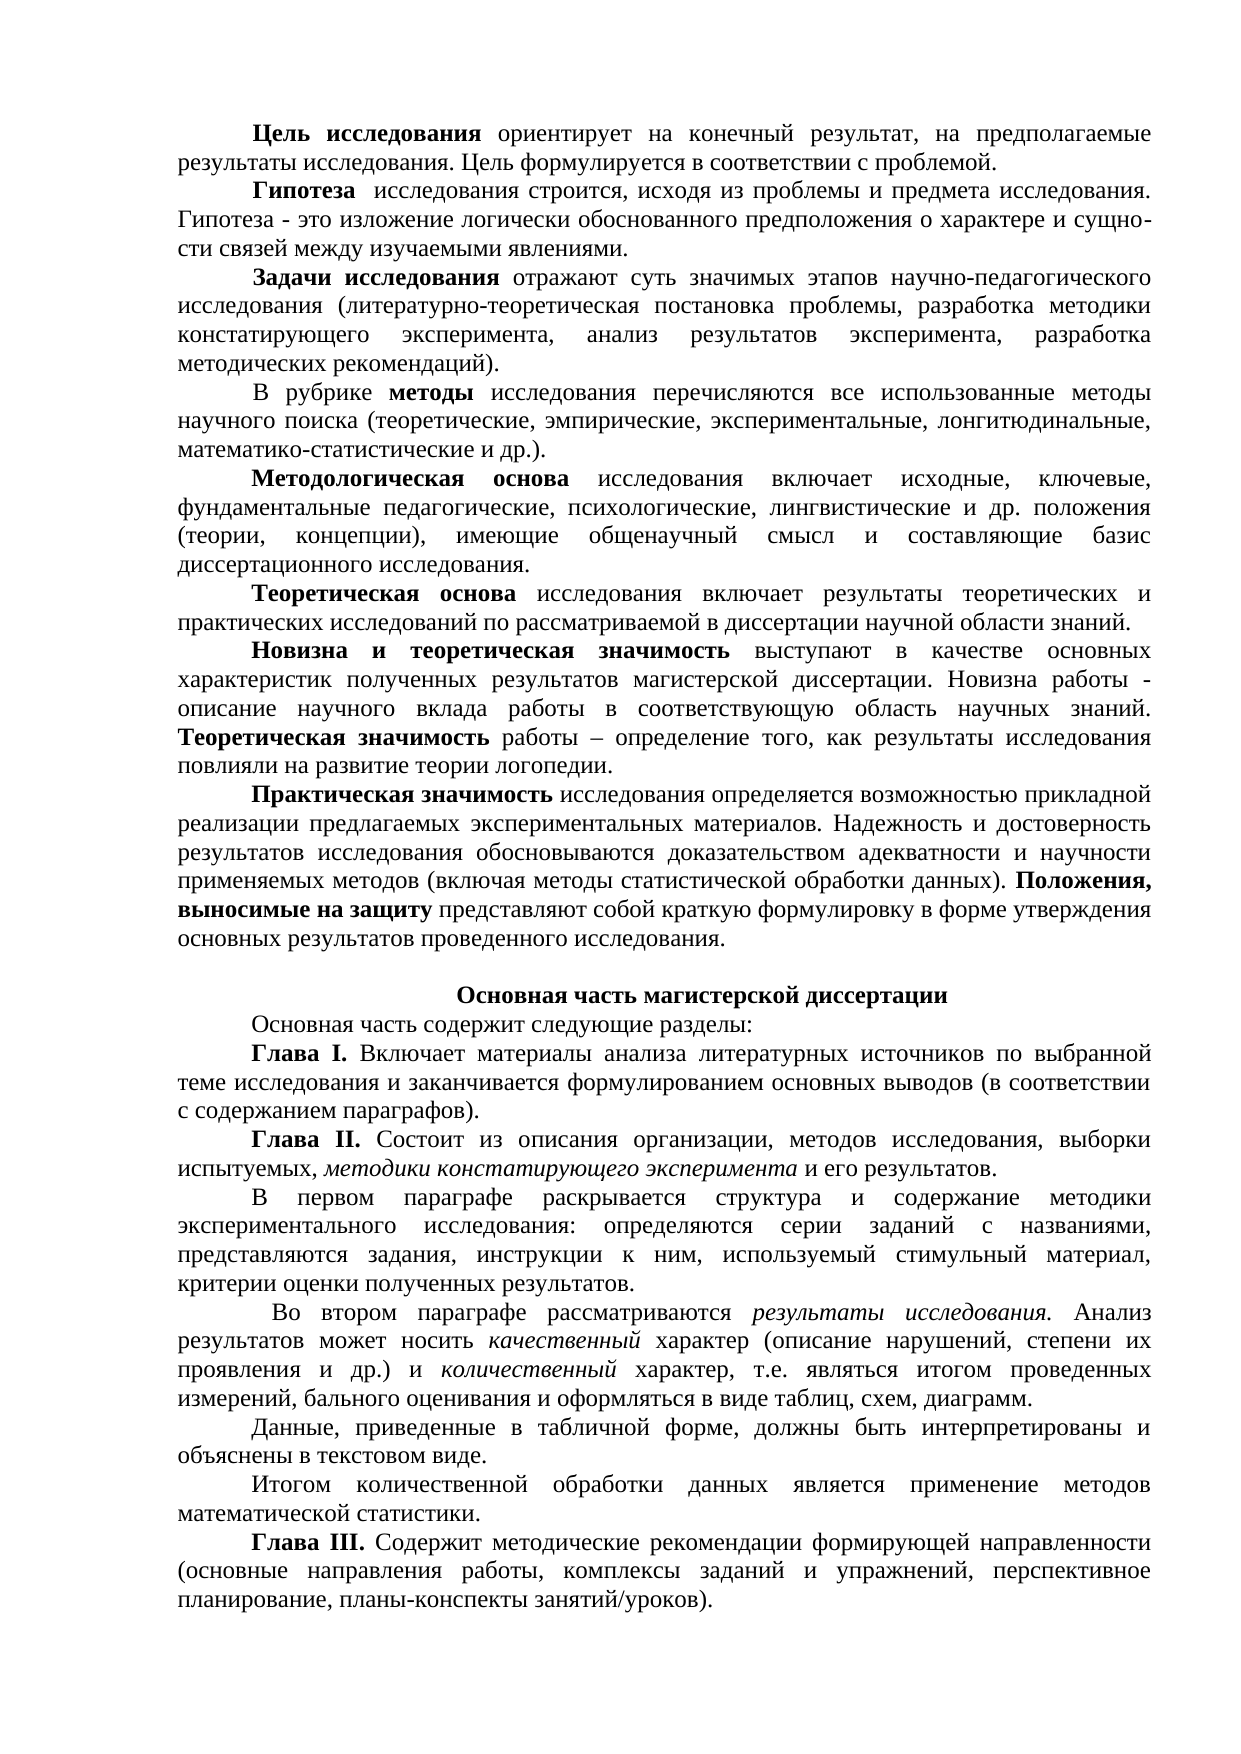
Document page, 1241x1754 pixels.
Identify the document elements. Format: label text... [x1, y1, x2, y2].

text Новизна и теоретическая значимость выступают в качестве основных характеристик полученных результатов магистерской диссертации. Новизна работы - описание научного вклада работы в соответствующую область научных знаний. Теоретическая значимость работы – определение того, как результаты исследования повлияли на развитие теории логопедии. [177, 636, 1152, 779]
text Практическая значимость исследования определяется возможностью прикладной реализации предлагаемых экспериментальных материалов. Надежность и достоверность результатов исследования обосновываются доказательством адекватности и научности применяемых методов (включая методы статистической обработки данных). Положения, выносимые на защиту представляют собой краткую формулировку в форме утверждения основных результатов проведенного исследования. [177, 779, 1152, 952]
text В рубрике методы исследования перечисляются все использованные методы научного поиска (теоретические, эмпирические, экспериментальные, лонгитюдинальные, математико-статистические и др.). [177, 377, 1152, 463]
text Итогом количественной обработки данных является применение методов математической статистики. [177, 1469, 1152, 1527]
text Гипотеза исследования строится, исходя из проблемы и предмета исследования. Гипотеза - это изложение логически обоснованного предположения о характере и сущности связей между изучаемыми явлениями. [177, 176, 1152, 262]
text Теоретическая основа исследования включает результаты теоретических и практических исследований по рассматриваемой в диссертации научной области знаний. [177, 578, 1152, 636]
text Основная часть магистерской диссертации [177, 981, 1152, 1009]
text Задачи исследования отражают суть значимых этапов научно-педагогического исследования (литературно-теоретическая постановка проблемы, разработка методики констатирующего эксперимента, анализ результатов эксперимента, разработка методических рекомендаций). [177, 262, 1152, 377]
text Глава III. Содержит методические рекомендации формирующей направленности (основные направления работы, комплексы заданий и упражнений, перспективное планирование, планы-конспекты занятий/уроков). [177, 1527, 1152, 1613]
text В первом параграфе раскрывается структура и содержание методики экспериментального исследования: определяются серии заданий с названиями, представляются задания, инструкции к ним, используемый стимульный материал, критерии оценки полученных результатов. [177, 1182, 1152, 1297]
text Основная часть содержит следующие разделы: [177, 1009, 1152, 1038]
text Глава I. Включает материалы анализа литературных источников по выбранной теме исследования и заканчивается формулированием основных выводов (в соответствии с содержанием параграфов). [177, 1038, 1152, 1124]
text Глава II. Состоит из описания организации, методов исследования, выборки испытуемых, методики констатирующего эксперимента и его результатов. [177, 1124, 1152, 1182]
text Во втором параграфе рассматриваются результаты исследования. Анализ результатов может носить качественный характер (описание нарушений, степени их проявления и др.) и количественный характер, т.е. являться итогом проведенных измерений, бального оценивания и оформляться в виде таблиц, схем, диаграмм. [177, 1297, 1152, 1412]
text Цель исследования ориентирует на конечный результат, на предполагаемые результаты исследования. Цель формулируется в соответствии с проблемой. [177, 118, 1152, 176]
text Методологическая основа исследования включает исходные, ключевые, фундаментальные педагогические, психологические, лингвистические и др. положения (теории, концепции), имеющие общенаучный смысл и составляющие базис диссертационного исследования. [177, 463, 1152, 578]
text Данные, приведенные в табличной форме, должны быть интерпретированы и объяснены в текстовом виде. [177, 1412, 1152, 1469]
